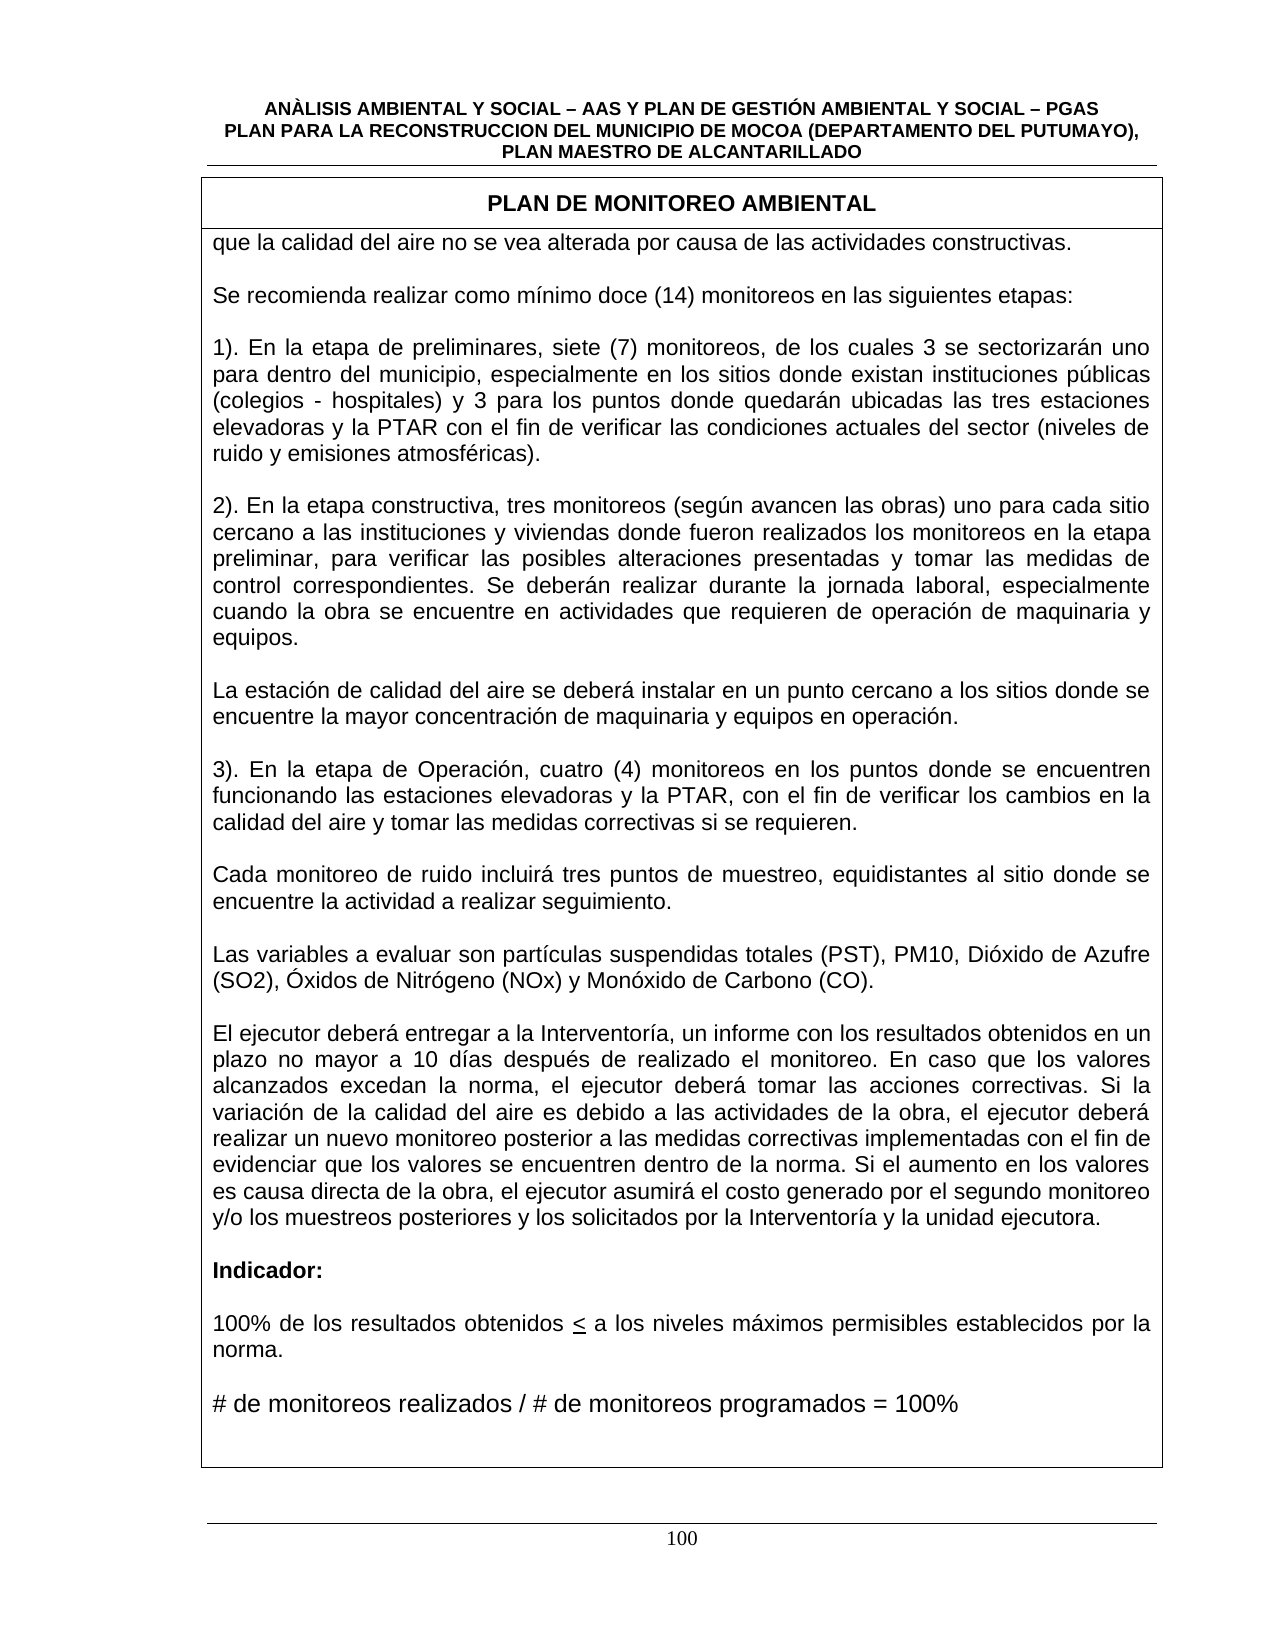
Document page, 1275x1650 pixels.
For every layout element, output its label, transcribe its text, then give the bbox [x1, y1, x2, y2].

table_header PLAN DE MONITOREO AMBIENTAL [202, 178, 1162, 228]
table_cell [202, 229, 1162, 1467]
